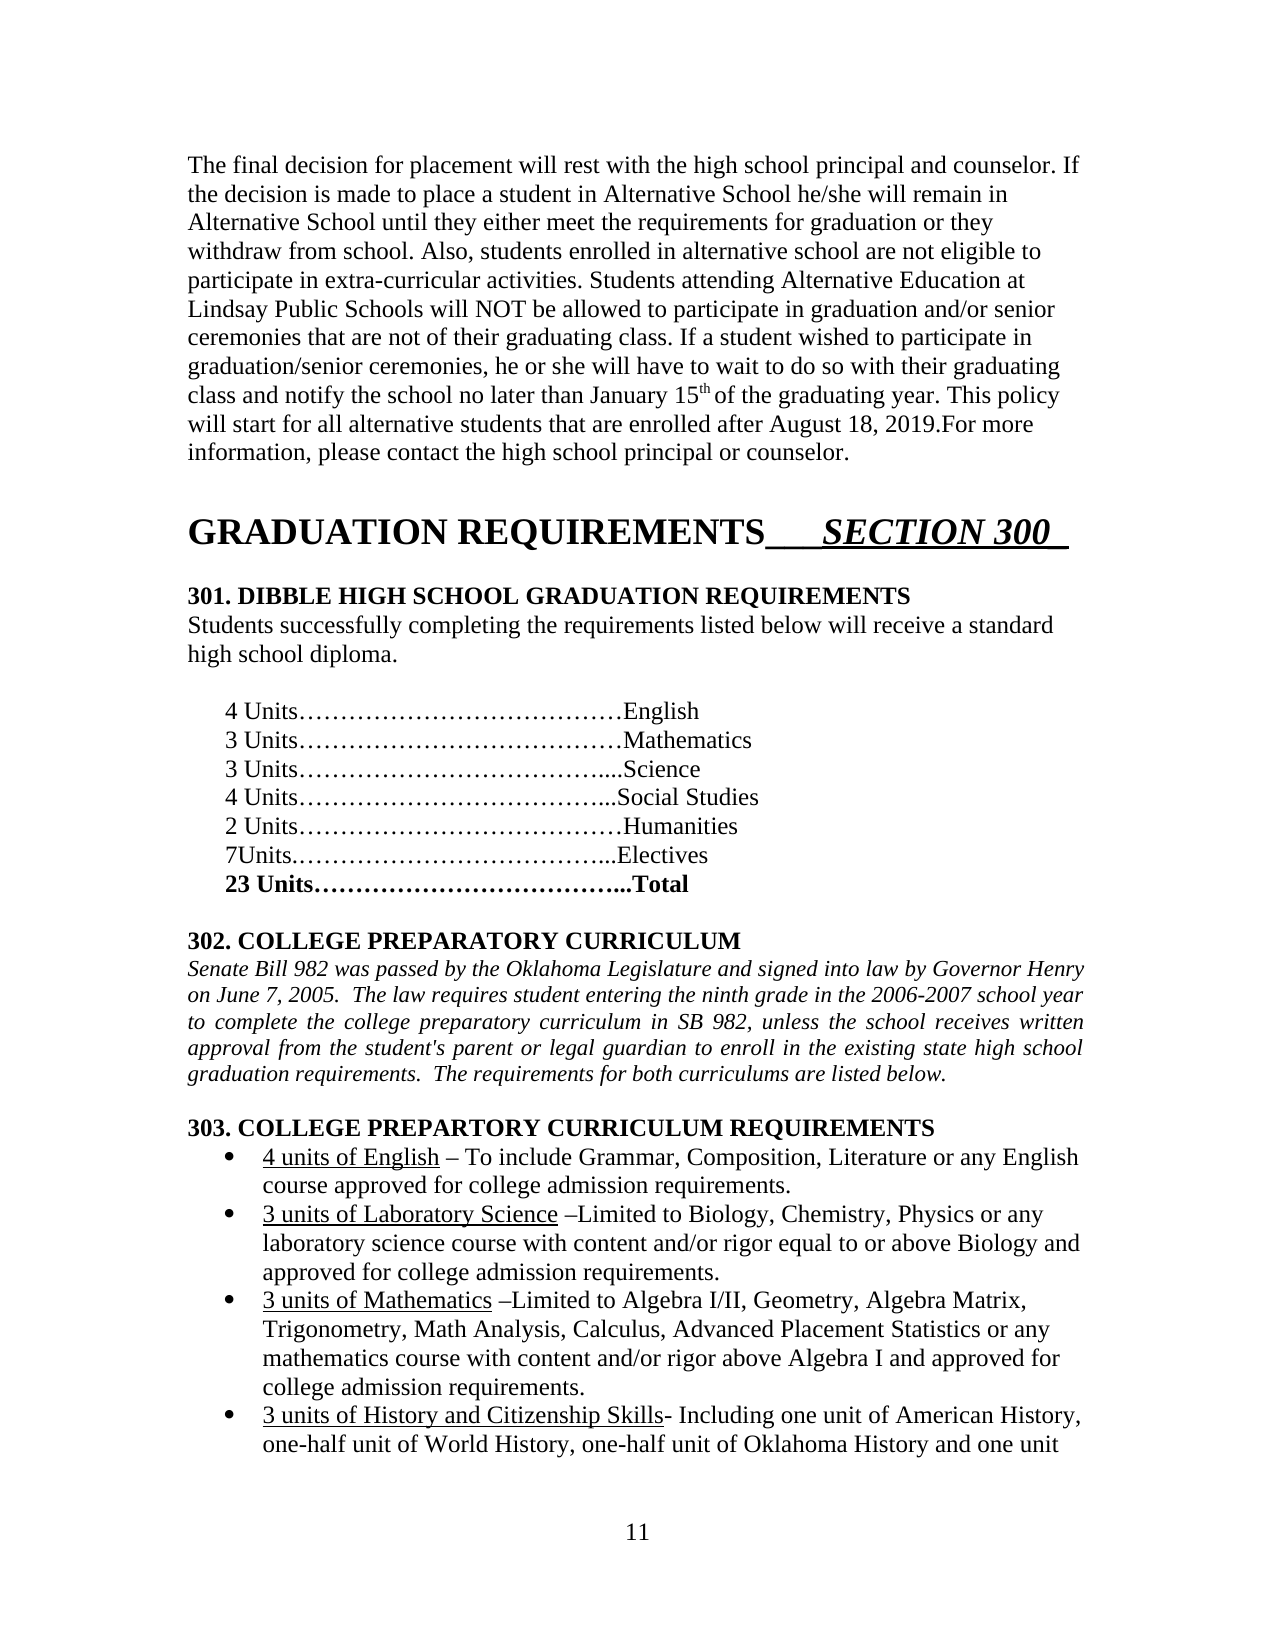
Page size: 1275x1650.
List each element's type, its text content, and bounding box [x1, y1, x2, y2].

text 4 Units………………………………...Social Studies [225, 782, 1087, 811]
text 301. DIBBLE HIGH SCHOOL GRADUATION REQUIREMENTS [187, 581, 1087, 610]
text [187, 150, 1087, 466]
text 302. COLLEGE PREPARATORY CURRICULUM [187, 926, 1087, 955]
text 23 Units………………………………...Total [225, 869, 1087, 897]
text 3 Units………………………………....Science [225, 754, 1087, 782]
list 4 units of English – To include Grammar, Composition, Literature or any English course approved for college admission requirements. [225, 1142, 1087, 1199]
text 2 Units…………………………………Humanities [225, 811, 1087, 840]
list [225, 1401, 1087, 1458]
text 3 Units…………………………………Mathematics [187, 725, 1087, 754]
list 3 units of Laboratory Science –Limited to Biology, Chemistry, Physics or any laboratory science course with content and/or rigor equal to or above Biology and approved for college admission requirements. [225, 1199, 1087, 1286]
text Students successfully completing the requirements listed below will receive a standard high school diploma. [187, 610, 1087, 667]
text 7Units.………………………………...Electives [225, 840, 1087, 869]
text GRADUATION REQUIREMENTS___SECTION 300_ [187, 509, 1087, 552]
text 303. COLLEGE PREPARTORY CURRICULUM REQUIREMENTS [187, 1113, 1087, 1142]
text 4 Units…………………………………English [187, 696, 1087, 725]
list 3 units of Mathematics –Limited to Algebra I/II, Geometry, Algebra Matrix, Trigonometry, Math Analysis, Calculus, Advanced Placement Statistics or any mathematics course with content and/or rigor above Algebra I and approved for college admission requirements. [225, 1286, 1087, 1401]
text Senate Bill 982 was passed by the Oklahoma Legislature and signed into law by Governor Henry on June 7, 2005. The law requires student entering the ninth grade in the 2006-2007 school year to complete the college preparatory curriculum in SB 982, unless the school receives written approval from the student's parent or legal guardian to enroll in the existing state high school graduation requirements. The requirements for both curriculums are listed below. [187, 955, 1087, 1087]
